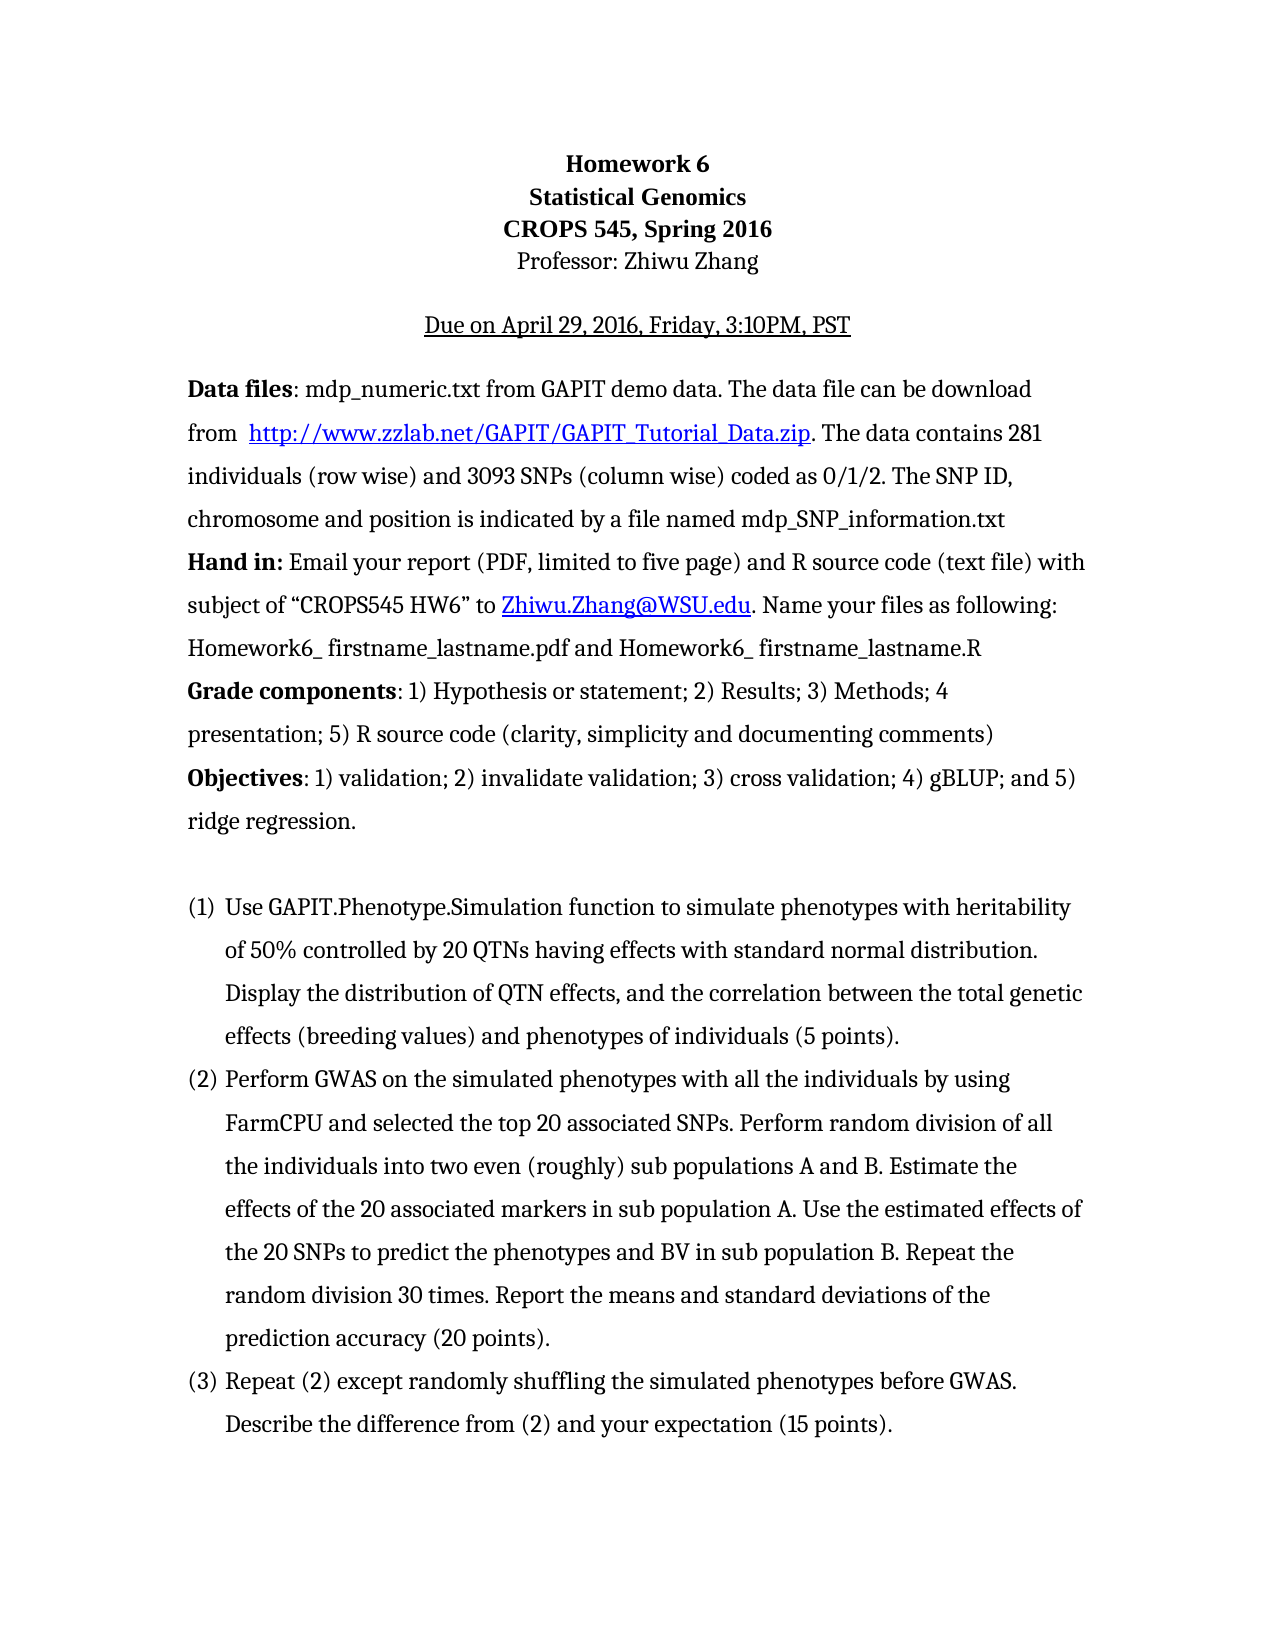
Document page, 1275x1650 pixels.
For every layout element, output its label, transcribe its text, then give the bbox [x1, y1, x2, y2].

text Due on April 29, 2016, Friday, 3:10PM, PST [187, 311, 1087, 340]
text Hand in: Email your report (PDF, limited to five page) and R source code (text file) with subject of “CROPS545 HW6” to Zhiwu.Zhang@WSU.edu. Name your files as following: [187, 548, 1087, 620]
list Repeat (2) except randomly shuffling the simulated phenotypes before GWAS. Describe the difference from (2) and your expectation (15 points). [187, 1367, 1087, 1439]
list Perform GWAS on the simulated phenotypes with all the individuals by using FarmCPU and selected the top 20 associated SNPs. Perform random division of all the individuals into two even (roughly) sub populations A and B. Estimate the effects of the 20 associated markers in sub population A. Use the estimated effects of the 20 SNPs to predict the phenotypes and BV in sub population B. Repeat the random division 30 times. Report the means and standard deviations of the prediction accuracy (20 points). [187, 1065, 1087, 1353]
text Statistical Genomics [187, 182, 1087, 211]
text Data files: mdp_numeric.txt from GAPIT demo data. The data file can be download from http://www.zzlab.net/GAPIT/GAPIT_Tutorial_Data.zip. The data contains 281 individuals (row wise) and 3093 SNPs (column wise) coded as 0/1/2. The SNP ID, chromosome and position is indicated by a file named mdp_SNP_information.txt [187, 375, 1087, 533]
text CROPS 545, Spring 2016 [187, 214, 1087, 243]
text Homework 6 [187, 150, 1087, 179]
text Professor: Zhiwu Zhang [187, 247, 1087, 275]
text Grade components: 1) Hypothesis or statement; 2) Results; 3) Methods; 4 presentation; 5) R source code (clarity, simplicity and documenting comments) [187, 677, 1087, 749]
text Homework6_ firstname_lastname.pdf and Homework6_ firstname_lastname.R [187, 634, 1087, 663]
text Objectives: 1) validation; 2) invalidate validation; 3) cross validation; 4) gBLUP; and 5) ridge regression. [187, 763, 1087, 835]
list Use GAPIT.Phenotype.Simulation function to simulate phenotypes with heritability of 50% controlled by 20 QTNs having effects with standard normal distribution. Display the distribution of QTN effects, and the correlation between the total genetic effects (breeding values) and phenotypes of individuals (5 points). [187, 893, 1087, 1051]
